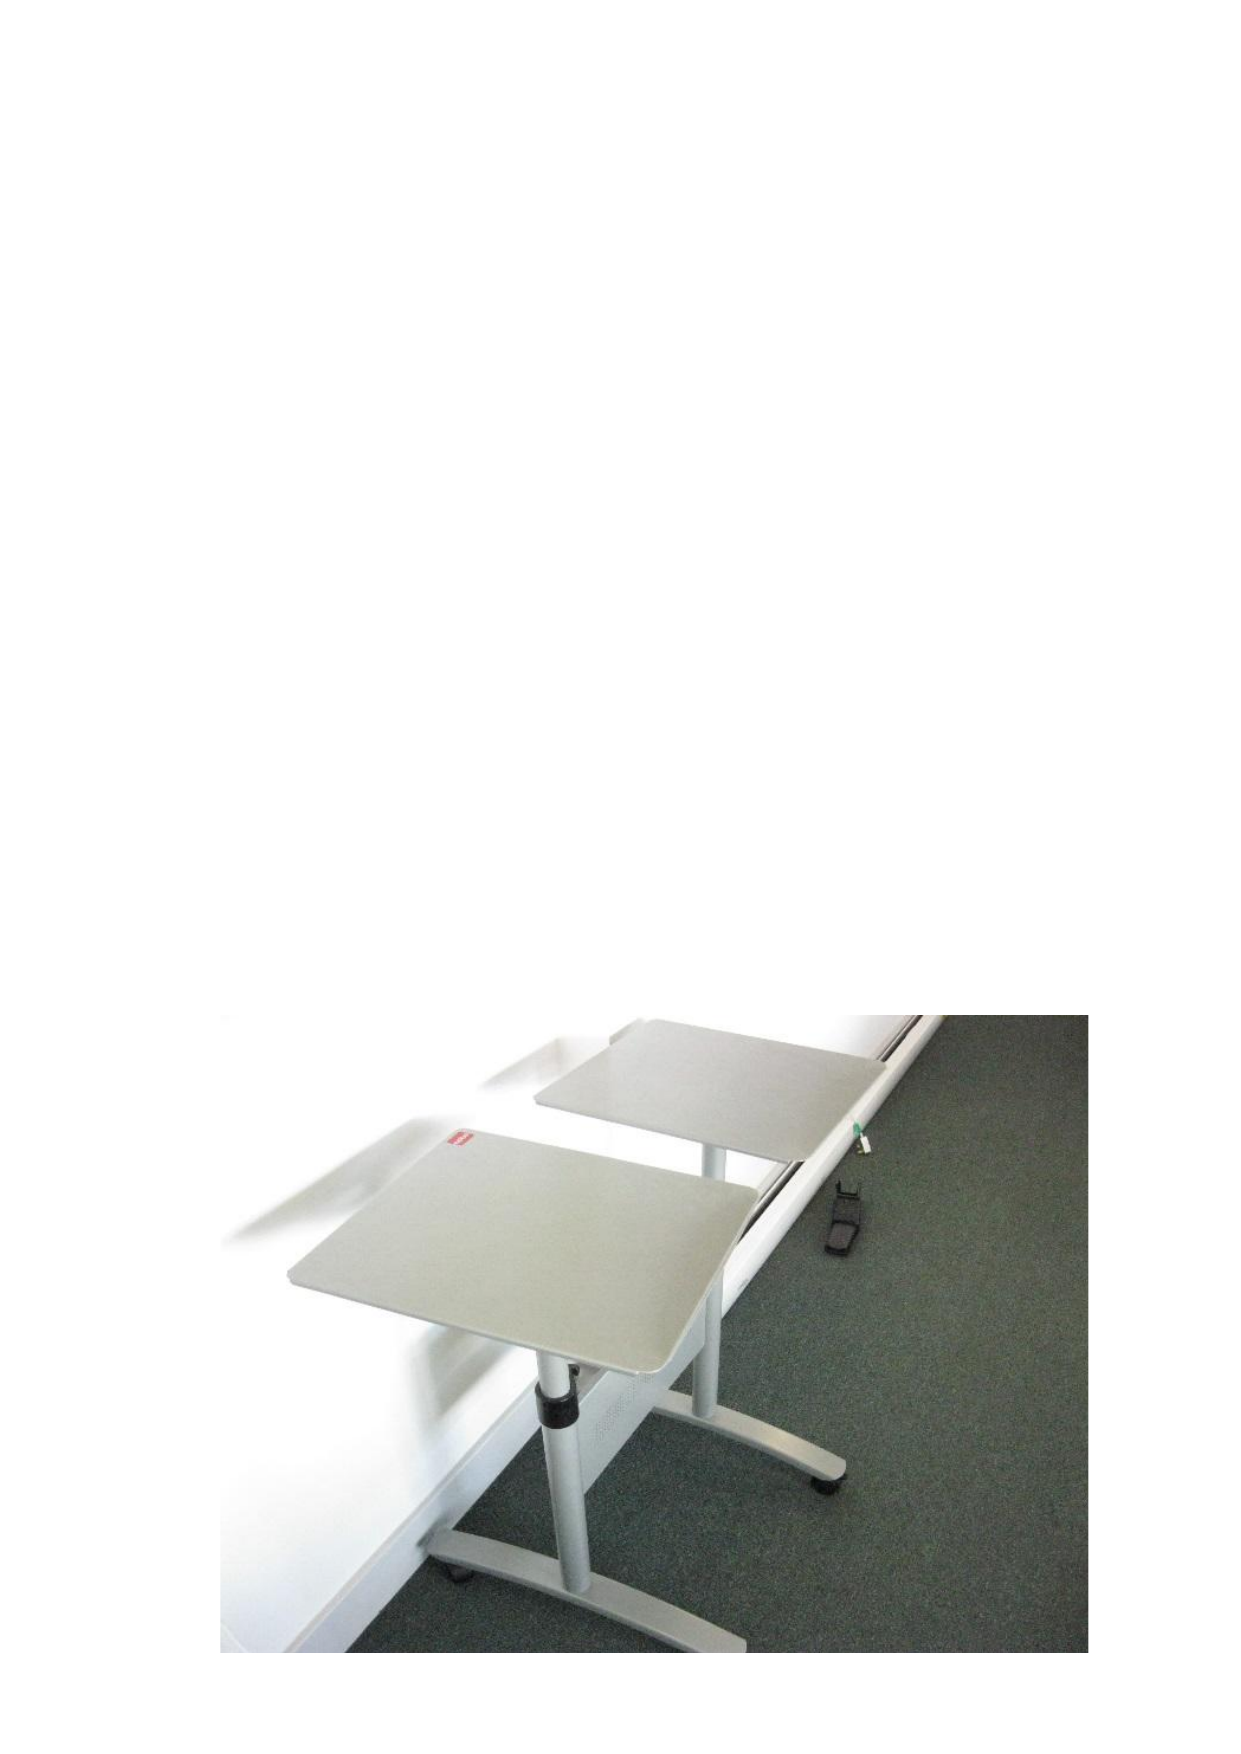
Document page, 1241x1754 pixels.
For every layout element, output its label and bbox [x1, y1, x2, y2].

picture [220, 1015, 1089, 1653]
